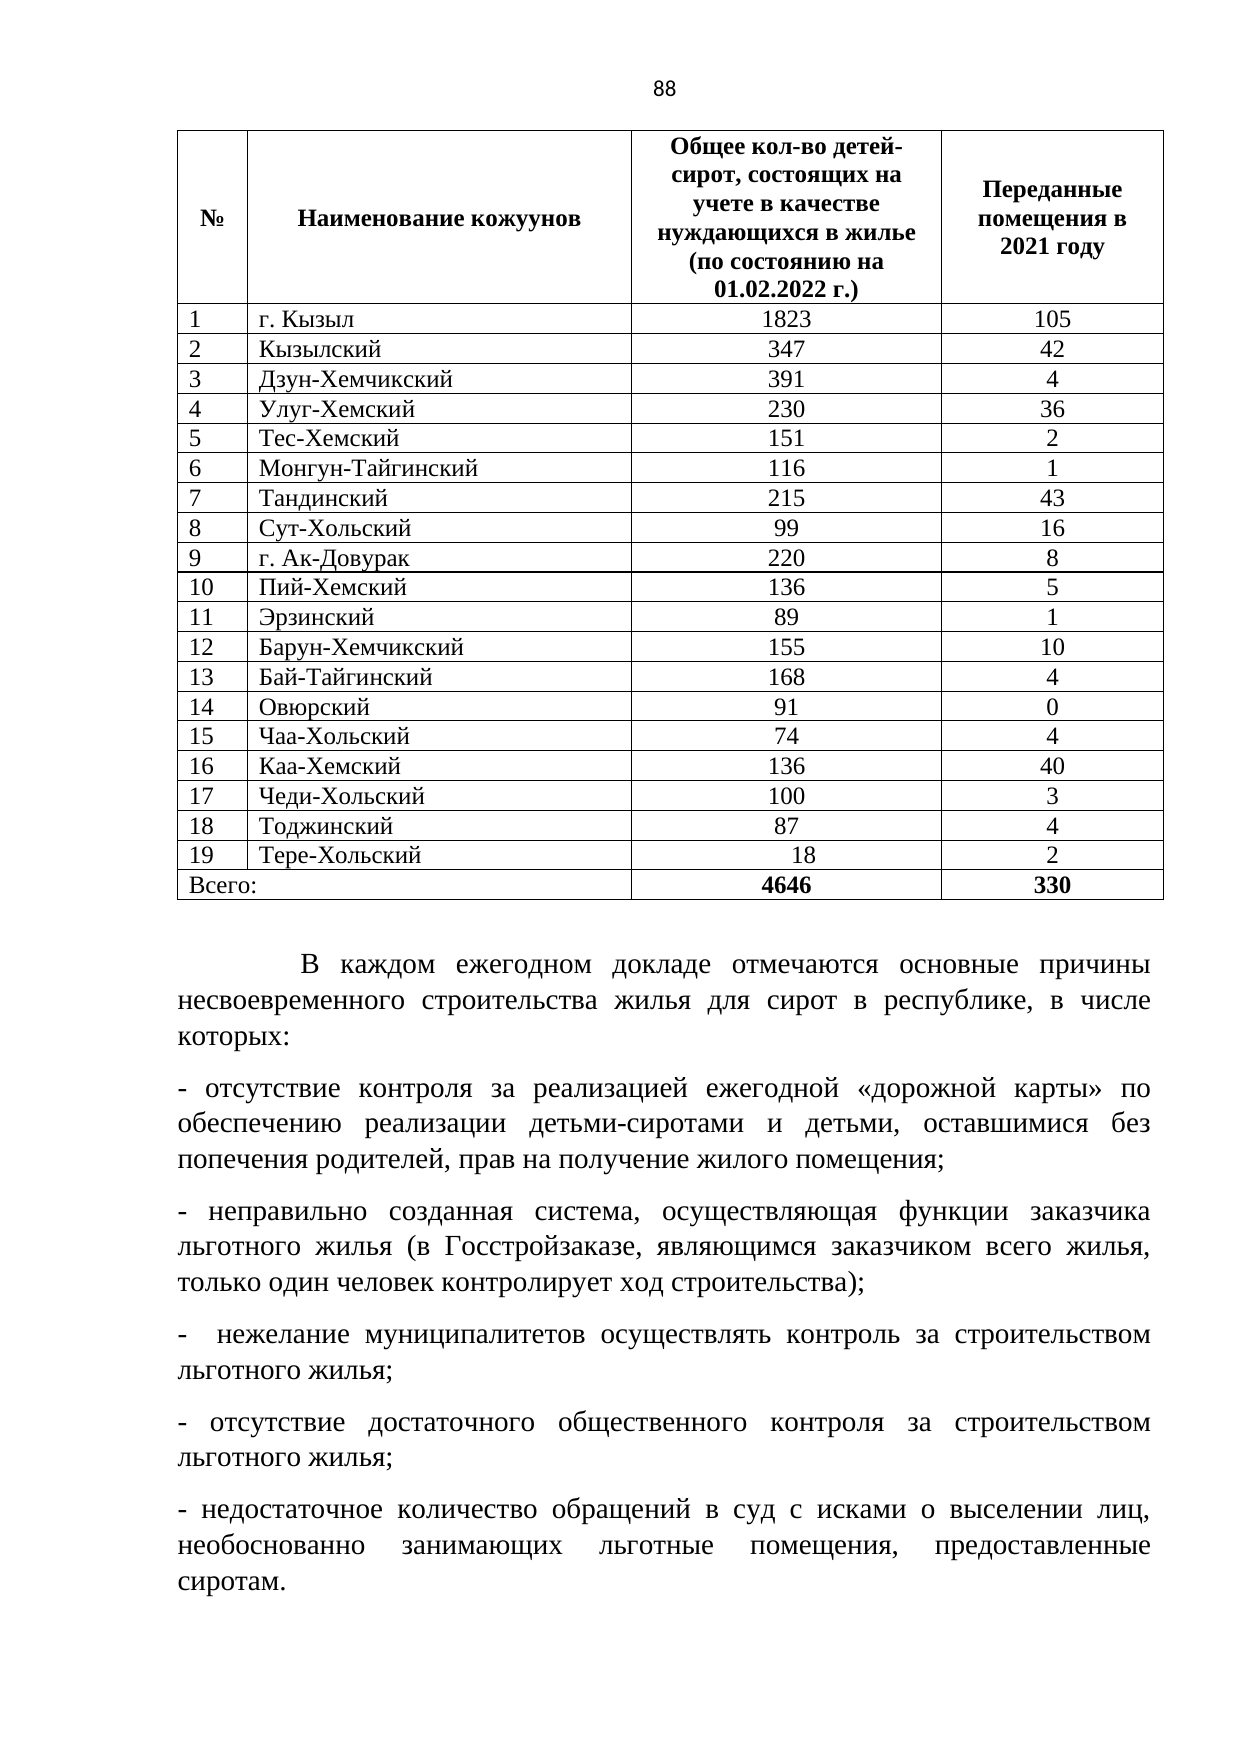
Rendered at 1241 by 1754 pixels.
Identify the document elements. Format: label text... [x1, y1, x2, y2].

table_cell 13 [178, 662, 247, 691]
table_cell 3 [178, 364, 247, 393]
table_cell 230 [632, 394, 941, 422]
table_cell 1 [178, 304, 247, 333]
table_cell Каа-Хемский [248, 751, 631, 780]
table_cell 16 [178, 751, 247, 780]
table_cell 43 [942, 483, 1163, 512]
table_cell 99 [632, 513, 941, 542]
table_cell 12 [178, 632, 247, 661]
table_cell Сут-Хольский [248, 513, 631, 542]
table_cell Монгун-Тайгинский [248, 453, 631, 482]
table_header Переданные помещения в 2021 году [942, 131, 1163, 303]
table_cell 14 [178, 692, 247, 720]
table_header № [178, 131, 247, 303]
table_cell 18 [178, 811, 247, 839]
table_cell Тере-Хольский [248, 841, 631, 869]
table_cell Чаа-Хольский [248, 721, 631, 750]
table_cell 100 [632, 781, 941, 810]
table_cell Чеди-Хольский [248, 781, 631, 810]
table_cell 4 [942, 364, 1163, 393]
table_cell Бай-Тайгинский [248, 662, 631, 691]
table_cell 136 [632, 573, 941, 601]
table_cell 6 [178, 453, 247, 482]
table_cell 91 [632, 692, 941, 720]
table_cell 2 [942, 424, 1163, 452]
table_cell 15 [178, 721, 247, 750]
table_cell 0 [942, 692, 1163, 720]
text - недостаточное количество обращений в суд с исками о выселении лиц, необоснованно занимающих льготные помещения, предоставленные сиротам. [177, 1492, 1152, 1596]
table_cell Кызылский [248, 334, 631, 363]
table_cell 4 [942, 721, 1163, 750]
table_cell 215 [632, 483, 941, 512]
table_cell 36 [942, 394, 1163, 422]
table_cell 42 [942, 334, 1163, 363]
table_cell Всего: [178, 870, 631, 899]
text - отсутствие контроля за реализацией ежегодной «дорожной карты» по обеспечению реализации детьми-сиротами и детьми, оставшимися без попечения родителей, прав на получение жилого помещения; [177, 1070, 1152, 1174]
text - отсутствие достаточного общественного контроля за строительством льготного жилья; [177, 1404, 1152, 1473]
table_cell 2 [178, 334, 247, 363]
table_cell 168 [632, 662, 941, 691]
table_cell 9 [178, 543, 247, 571]
table_cell 18 [632, 841, 941, 869]
table_cell 330 [942, 870, 1163, 899]
table_cell 347 [632, 334, 941, 363]
table_cell 10 [942, 632, 1163, 661]
text В каждом ежегодном докладе отмечаются основные причины несвоевременного строительства жилья для сирот в республике, в числе которых: [177, 947, 1152, 1051]
table_cell г. Кызыл [248, 304, 631, 333]
text - нежелание муниципалитетов осуществлять контроль за строительством льготного жилья; [177, 1316, 1152, 1385]
table_cell 155 [632, 632, 941, 661]
table_cell Тоджинский [248, 811, 631, 839]
table_cell 4 [942, 811, 1163, 839]
table_cell 4646 [632, 870, 941, 899]
table_cell Эрзинский [248, 602, 631, 631]
table_cell Пий-Хемский [248, 573, 631, 601]
table_cell 89 [632, 602, 941, 631]
table_cell 10 [178, 573, 247, 601]
table_cell 220 [632, 543, 941, 571]
table_cell 40 [942, 751, 1163, 780]
table_cell 74 [632, 721, 941, 750]
table_cell 5 [178, 424, 247, 452]
table_cell 16 [942, 513, 1163, 542]
table_cell Улуг-Хемский [248, 394, 631, 422]
table_cell 8 [942, 543, 1163, 571]
table_cell 4 [178, 394, 247, 422]
table_cell 7 [178, 483, 247, 512]
table_cell 2 [942, 841, 1163, 869]
table_cell Тандинский [248, 483, 631, 512]
table_cell 19 [178, 841, 247, 869]
table_cell 116 [632, 453, 941, 482]
table_header Общее кол-во детей-сирот, состоящих на учете в качестве нуждающихся в жилье (по состоянию на 01.02.2022 г.) [632, 131, 941, 303]
table_cell Дзун-Хемчикский [248, 364, 631, 393]
table_cell 3 [942, 781, 1163, 810]
table_cell 391 [632, 364, 941, 393]
table_cell Овюрский [248, 692, 631, 720]
table_cell 136 [632, 751, 941, 780]
table_cell Тес-Хемский [248, 424, 631, 452]
table_cell 4 [942, 662, 1163, 691]
table_cell 151 [632, 424, 941, 452]
table_header Наименование кожуунов [248, 131, 631, 303]
table_cell г. Ак-Довурак [248, 543, 631, 571]
table_cell 1 [942, 602, 1163, 631]
table_cell 105 [942, 304, 1163, 333]
text - неправильно созданная система, осуществляющая функции заказчика льготного жилья (в Госстройзаказе, являющимся заказчиком всего жилья, только один человек контролирует ход строительства); [177, 1193, 1152, 1298]
table_cell 87 [632, 811, 941, 839]
table_cell 5 [942, 573, 1163, 601]
table_cell Барун-Хемчикский [248, 632, 631, 661]
table_cell 17 [178, 781, 247, 810]
table_cell 1823 [632, 304, 941, 333]
table_cell 11 [178, 602, 247, 631]
table_cell 8 [178, 513, 247, 542]
table_cell 1 [942, 453, 1163, 482]
